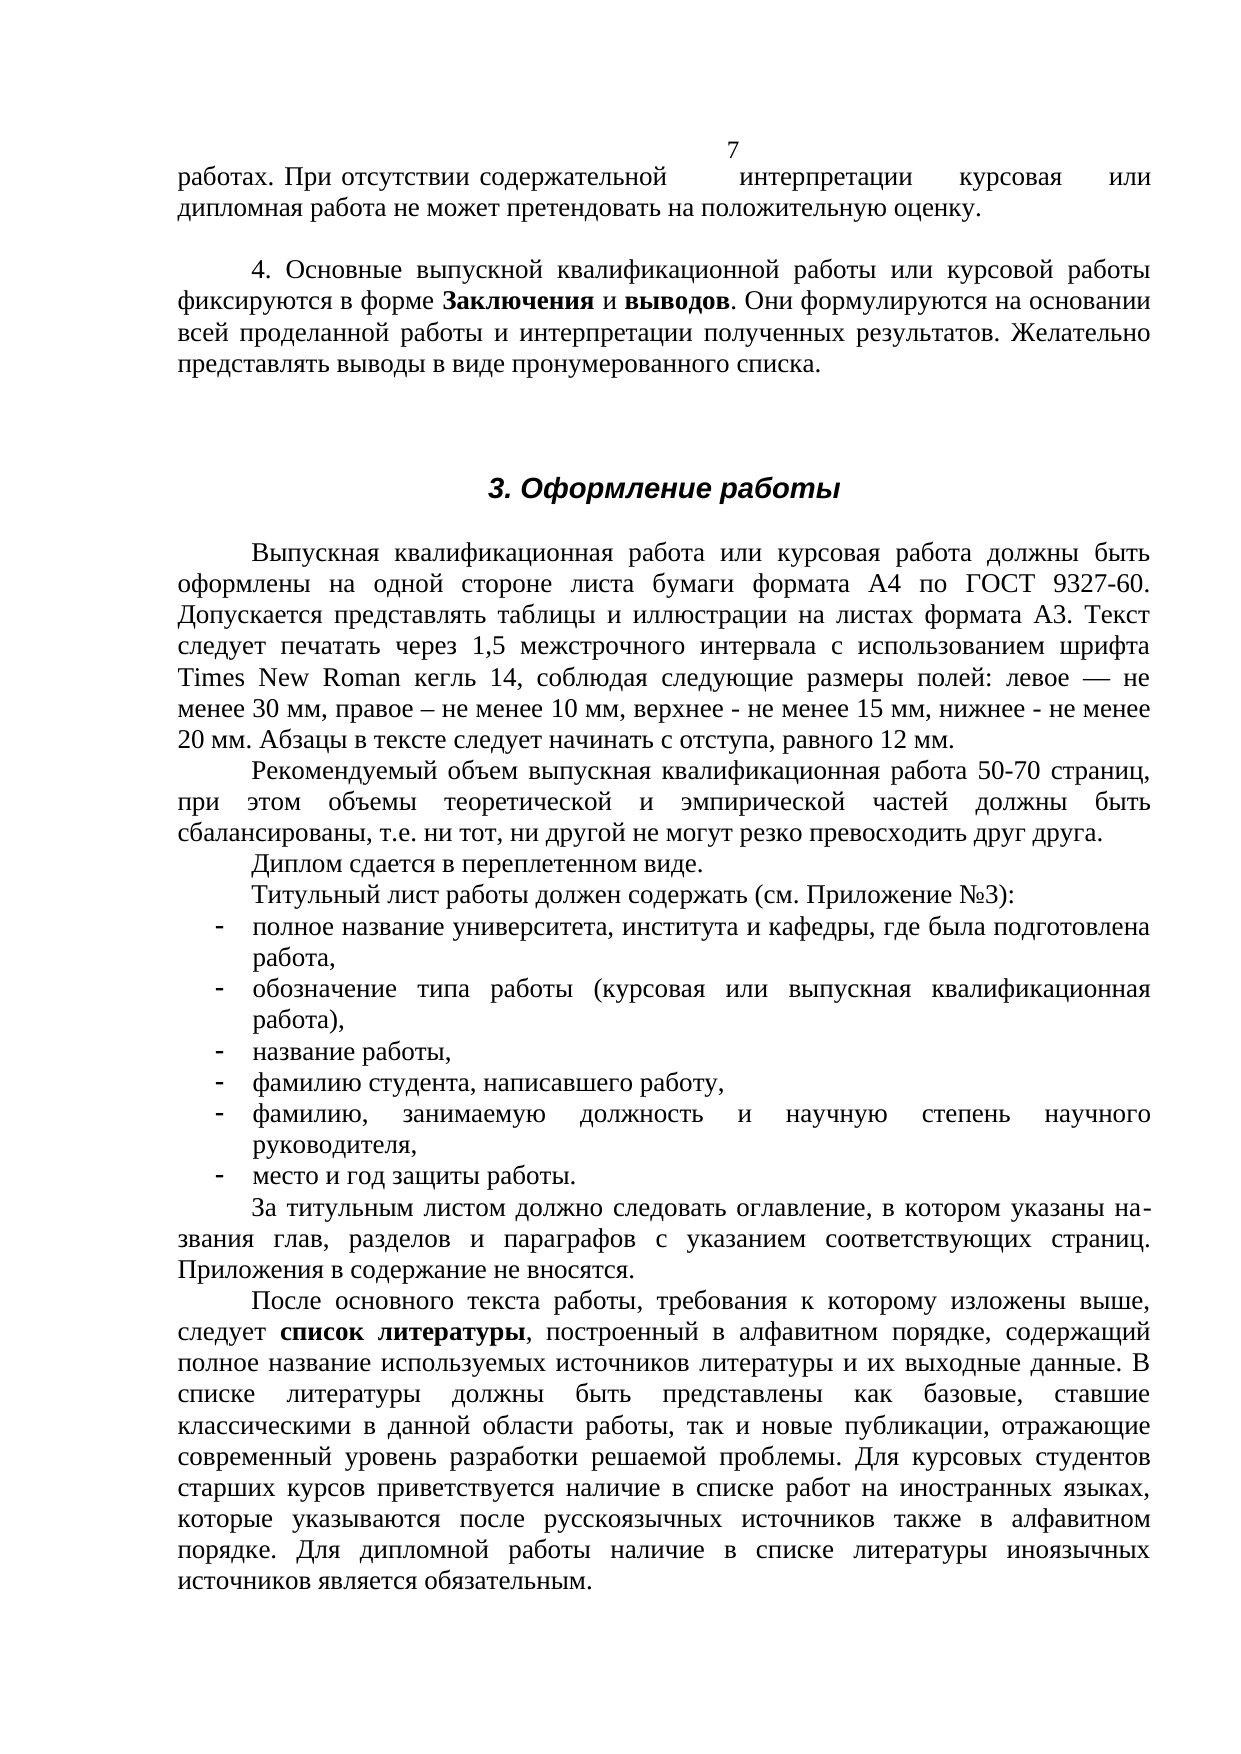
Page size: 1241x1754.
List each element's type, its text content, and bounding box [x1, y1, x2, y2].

list место и год защиты работы. [215, 1159, 1152, 1191]
text Титульный лист работы должен содержать (см. Приложение №3): [177, 879, 1152, 910]
text После основного текста работы, требования к которому изложены выше, следует список литературы, построенный в алфавитном порядке, содержащий полное название используемых источников литературы и их выходные данные. В списке литературы должны быть представлены как базовые, ставшие классическими в данной области работы, так и новые публикации, отражающие современный уровень разработки решаемой проблемы. Для курсовых студентов старших курсов приветствуется наличие в списке работ на иностранных языках, которые указываются после русскоязычных источников также в алфавитном порядке. Для дипломной работы наличие в списке литературы иноязычных источников является обязательным. [177, 1284, 1152, 1596]
list фамилию, занимаемую должность и научную степень научного руководителя, [215, 1097, 1152, 1159]
text 3. Оформление работы [177, 471, 1152, 505]
list полное название университета, института и кафедры, где была подготовлена работа, [215, 910, 1152, 972]
list обозначение типа работы (курсовая или выпускная квалификационная работа), [215, 972, 1152, 1034]
text Рекомендуемый объем выпускная квалификационная работа 50-70 страниц, при этом объемы теоретической и эмпирической частей должны быть сбалансированы, т.е. ни тот, ни другой не могут резко превосходить друг друга. [177, 754, 1152, 847]
text Диплом сдается в переплетенном виде. [177, 847, 1152, 879]
text За титульным листом должно следовать оглавление, в котором указаны названия глав, разделов и параграфов с указанием соответствующих страниц. Приложения в содержание не вносятся. [177, 1191, 1152, 1284]
list фамилию студента, написавшего работу, [215, 1066, 1152, 1097]
list название работы, [215, 1034, 1152, 1066]
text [177, 160, 1152, 222]
text Выпускная квалификационная работа или курсовая работа должны быть оформлены на одной стороне листа бумаги формата А4 по ГОСТ 9327-60. Допускается представлять таблицы и иллюстрации на листах формата A3. Текст следует печатать через 1,5 межстрочного интервала с использованием шрифта Times New Roman кегль 14, соблюдая следующие размеры полей: левое — не менее , правое – не менее , верхнее - не менее , нижнее - не менее . Абзацы в тексте следует начинать с отступа, равного . [177, 536, 1152, 754]
text 4. Основные выпускной квалификационной работы или курсовой работы фиксируются в форме Заключения и выводов. Они формулируются на основании всей проделанной работы и интерпретации полученных результатов. Желательно представлять выводы в виде пронумерованного списка. [177, 253, 1152, 378]
